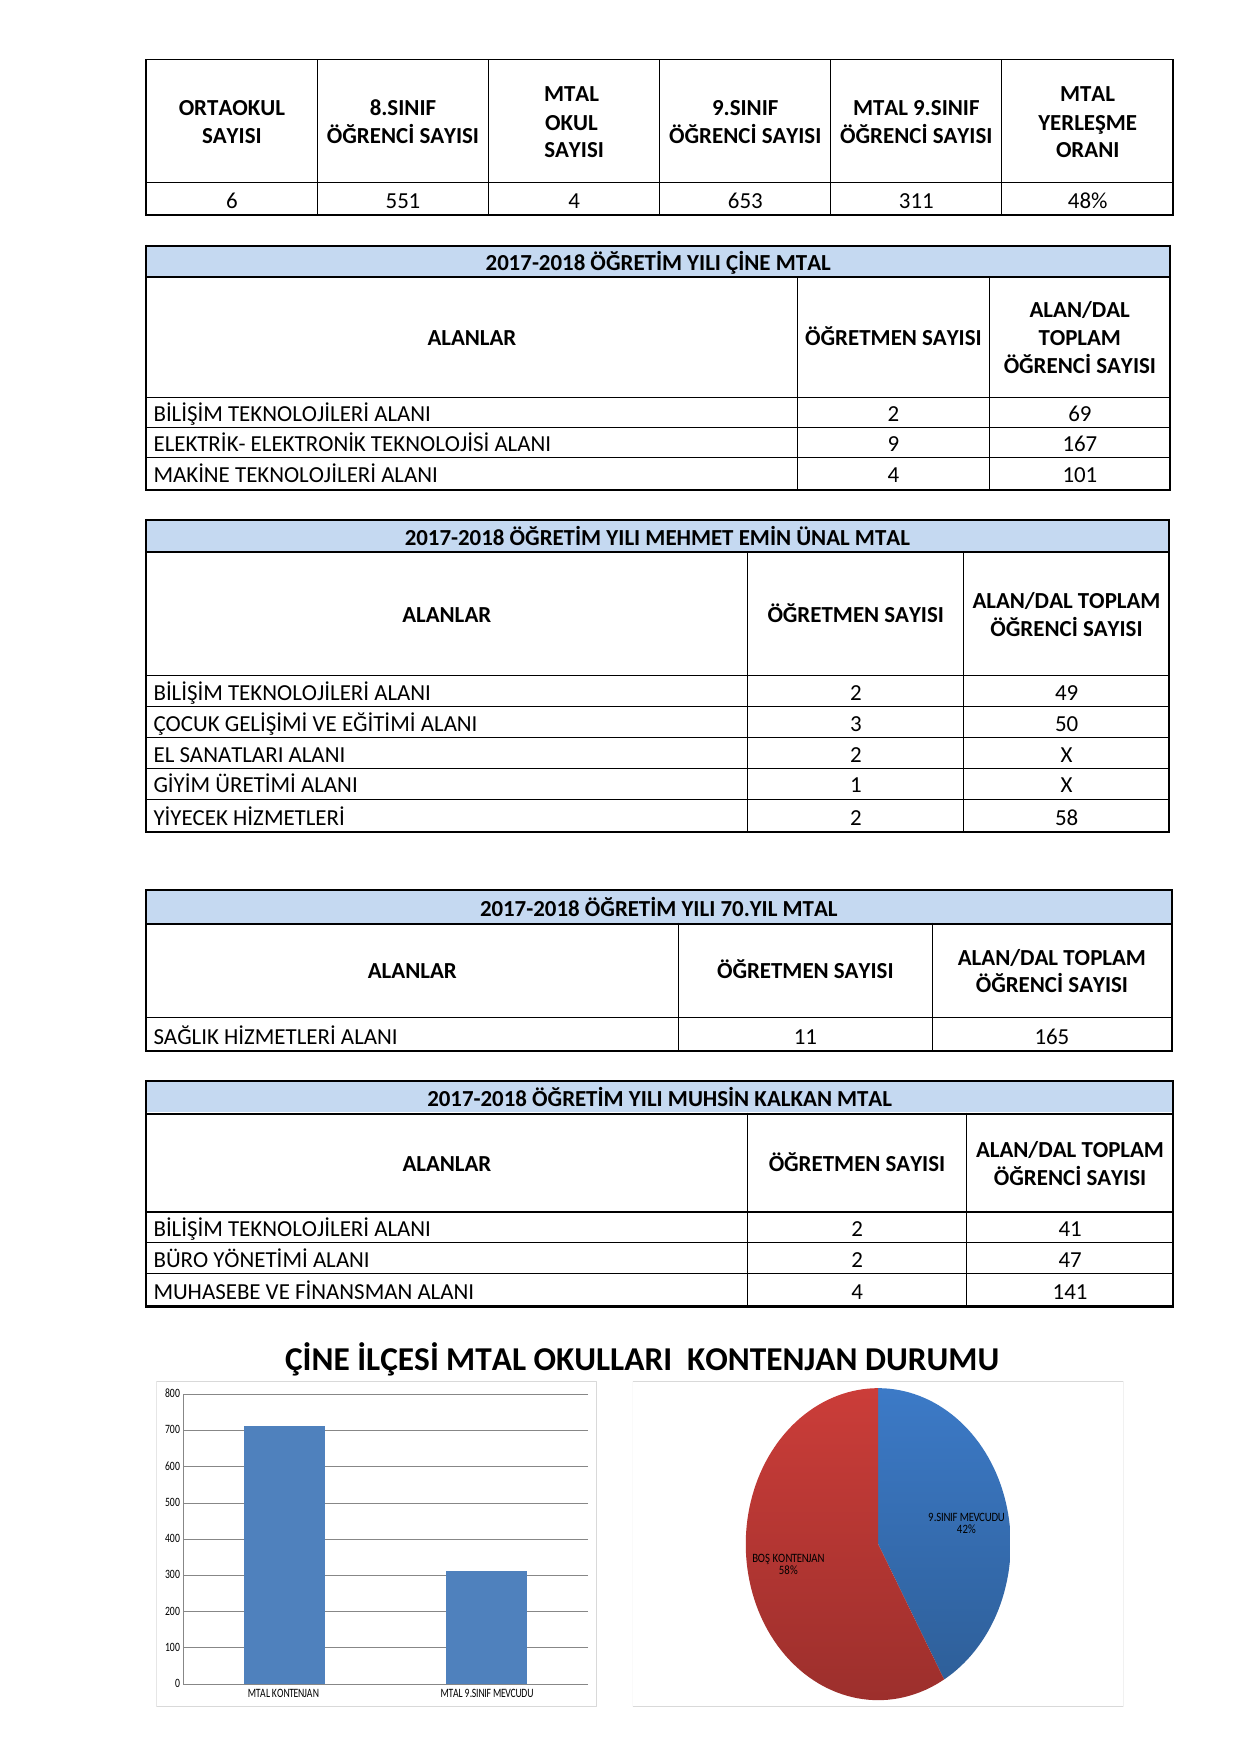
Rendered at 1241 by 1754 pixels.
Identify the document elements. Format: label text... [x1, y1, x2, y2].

table_cell 4 [748, 1274, 966, 1305]
table_cell EL SANATLARI ALANI [147, 738, 747, 768]
table_cell 49 [964, 676, 1168, 706]
table_cell BİLİŞİM TEKNOLOJİLERİ ALANI [147, 398, 797, 427]
table_cell 47 [967, 1243, 1172, 1273]
table_cell 167 [990, 428, 1169, 457]
table_cell ÇOCUK GELİŞİMİ VE EĞİTİMİ ALANI [147, 707, 747, 737]
table_cell 311 [831, 183, 1001, 214]
table_cell ALAN/DAL TOPLAM ÖĞRENCİ SAYISI [990, 278, 1169, 397]
table_cell ALAN/DAL TOPLAM ÖĞRENCİ SAYISI [933, 925, 1171, 1017]
table_cell BÜRO YÖNETİMİ ALANI [147, 1243, 747, 1273]
text ÇİNE İLÇESİ MTAL OKULLARI KONTENJAN DURUMU [148, 1338, 1137, 1379]
table_cell SAĞLIK HİZMETLERİ ALANI [147, 1018, 678, 1050]
table_cell ÖĞRETMEN SAYISI [748, 553, 963, 675]
table_cell 2 [748, 738, 963, 768]
table_cell 2 [748, 1243, 966, 1273]
table_cell MTAL YERLEŞME ORANI [1002, 60, 1172, 182]
table_cell 48% [1002, 183, 1172, 214]
table_cell 141 [967, 1274, 1172, 1305]
table_cell 165 [933, 1018, 1171, 1050]
table_cell 2 [748, 800, 963, 831]
table_cell 11 [679, 1018, 932, 1050]
table_cell 9 [798, 428, 989, 457]
table_cell 50 [964, 707, 1168, 737]
table_header 2017-2018 ÖĞRETİM YILI MEHMET EMİN ÜNAL MTAL [147, 521, 1168, 551]
table_cell MTAL 9.SINIF ÖĞRENCİ SAYISI [831, 60, 1001, 182]
table_cell 3 [748, 707, 963, 737]
table_cell X [964, 769, 1168, 799]
table_header 2017-2018 ÖĞRETİM YILI MUHSİN KALKAN MTAL [147, 1082, 1172, 1112]
table_header 2017-2018 ÖĞRETİM YILI ÇİNE MTAL [147, 247, 1169, 276]
table_cell 58 [964, 800, 1168, 831]
table_cell 4 [798, 458, 989, 488]
table_cell BİLİŞİM TEKNOLOJİLERİ ALANI [147, 676, 747, 706]
table_cell 6 [147, 183, 317, 214]
table_cell 101 [990, 458, 1169, 488]
table_cell ALANLAR [147, 278, 797, 397]
table_cell YİYECEK HİZMETLERİ [147, 800, 747, 831]
table_cell ALANLAR [147, 925, 678, 1017]
table_cell 653 [660, 183, 830, 214]
table_header 2017-2018 ÖĞRETİM YILI 70.YIL MTAL [147, 891, 1171, 923]
table_cell BİLİŞİM TEKNOLOJİLERİ ALANI [147, 1213, 747, 1242]
table_cell 41 [967, 1213, 1172, 1242]
table_cell ALANLAR [147, 553, 747, 675]
table_cell 8.SINIF ÖĞRENCİ SAYISI [318, 60, 488, 182]
table_cell ÖĞRETMEN SAYISI [748, 1115, 966, 1211]
table_cell ÖĞRETMEN SAYISI [798, 278, 989, 397]
table_cell ALAN/DAL TOPLAM ÖĞRENCİ SAYISI [964, 553, 1168, 675]
table_cell 2 [798, 398, 989, 427]
table_cell 2 [748, 676, 963, 706]
table_cell MUHASEBE VE FİNANSMAN ALANI [147, 1274, 747, 1305]
table_cell X [964, 738, 1168, 768]
table_cell 4 [489, 183, 659, 214]
table_cell ÖĞRETMEN SAYISI [679, 925, 932, 1017]
table_cell ELEKTRİK- ELEKTRONİK TEKNOLOJİSİ ALANI [147, 428, 797, 457]
table_cell 2 [748, 1213, 966, 1242]
table_cell ORTAOKUL SAYISI [147, 60, 317, 182]
table_cell 9.SINIF ÖĞRENCİ SAYISI [660, 60, 830, 182]
table_cell MAKİNE TEKNOLOJİLERİ ALANI [147, 458, 797, 488]
table_cell 1 [748, 769, 963, 799]
table_cell ALAN/DAL TOPLAM ÖĞRENCİ SAYISI [967, 1115, 1172, 1211]
table_cell GİYİM ÜRETİMİ ALANI [147, 769, 747, 799]
table_cell MTAL OKUL SAYISI [489, 60, 659, 182]
table_cell ALANLAR [147, 1115, 747, 1211]
table_cell 551 [318, 183, 488, 214]
table_cell 69 [990, 398, 1169, 427]
